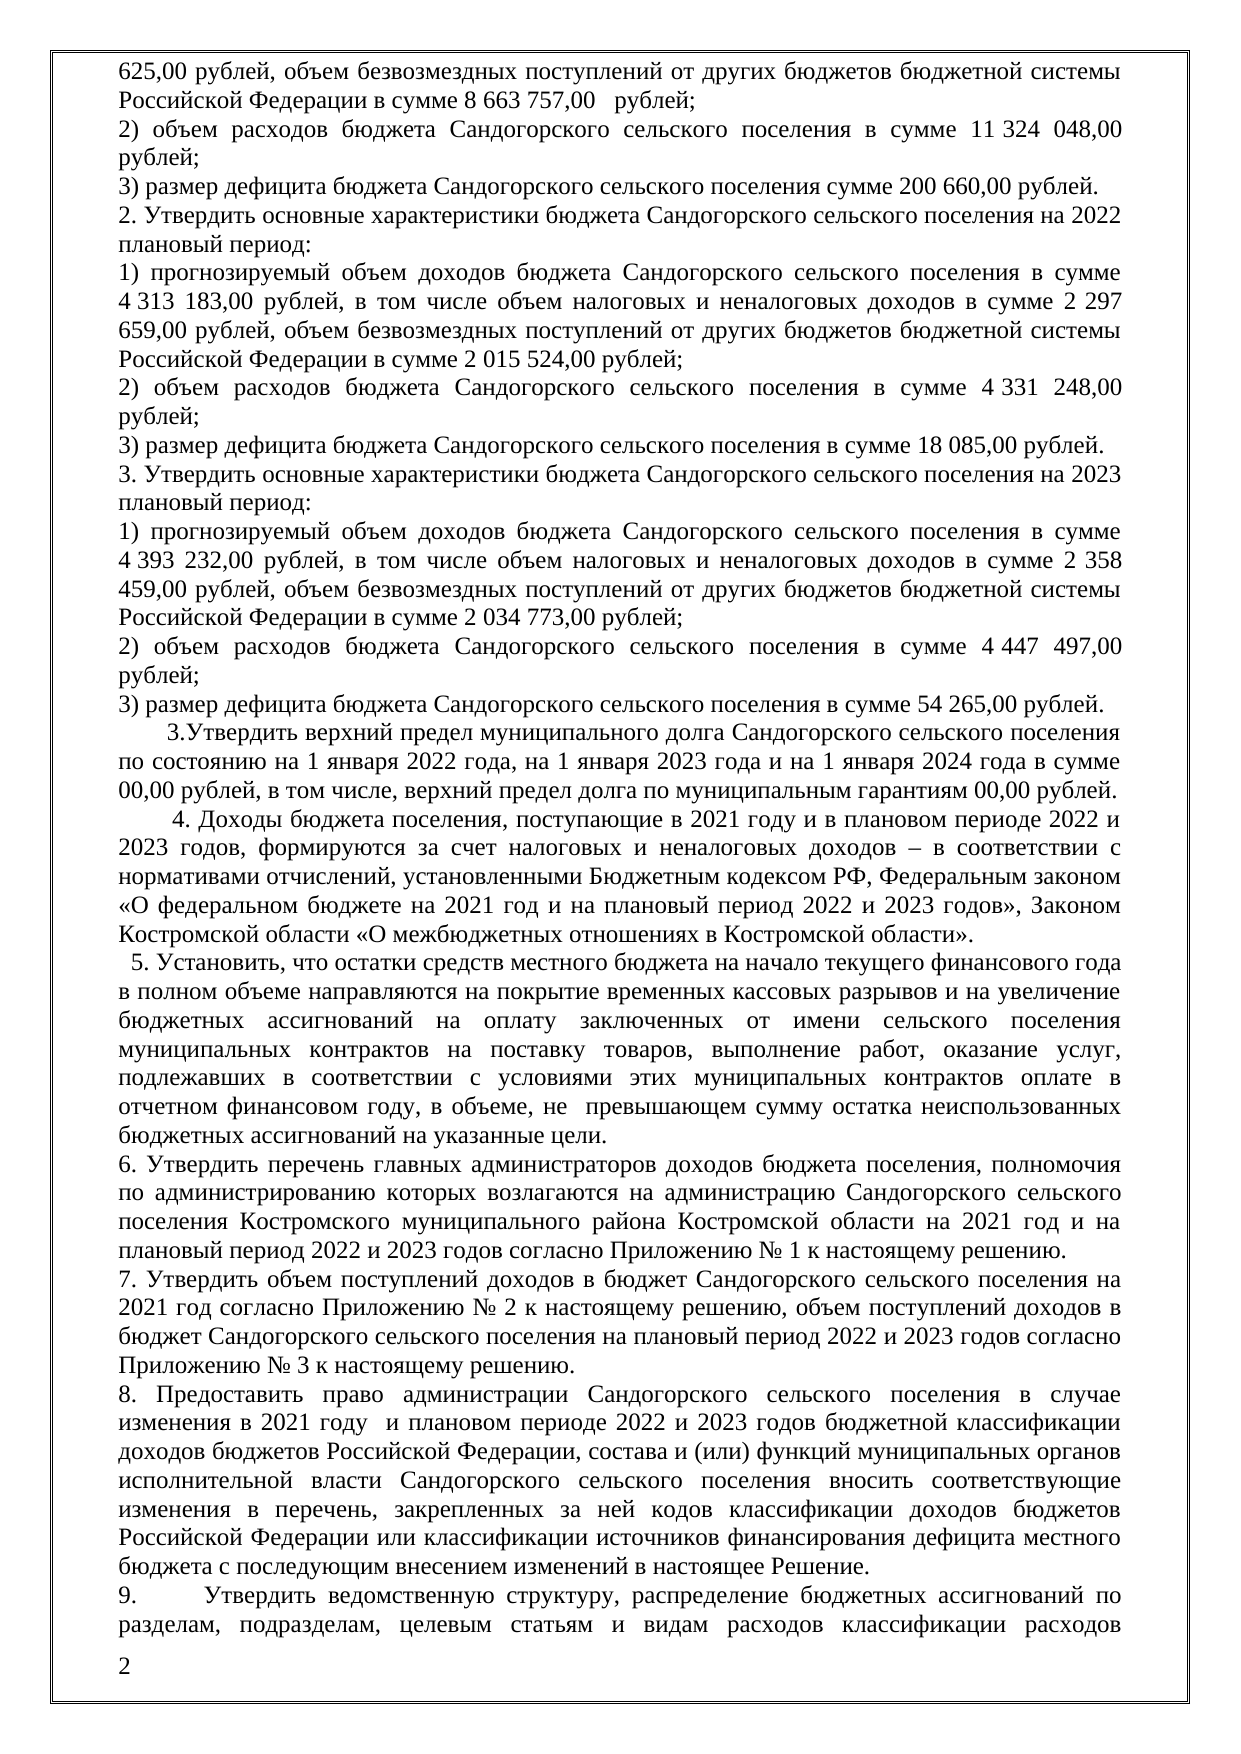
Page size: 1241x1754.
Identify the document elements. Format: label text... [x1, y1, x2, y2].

text 3. Утвердить основные характеристики бюджета Сандогорского сельского поселения на 2023 плановый период: [118, 459, 1122, 516]
text 6. Утвердить перечень главных администраторов доходов бюджета поселения, полномочия по администрированию которых возлагаются на администрацию Сандогорского сельского поселения Костромского муниципального района Костромской области на 2021 год и на плановый период 2022 и 2023 годов согласно Приложению № 1 к настоящему решению. [118, 1149, 1122, 1264]
text 3) размер дефицита бюджета Сандогорского сельского поселения в сумме 54 265,00 рублей. [118, 689, 1122, 717]
text 2) объем расходов бюджета Сандогорского сельского поселения в сумме 4 447 497,00 рублей; [118, 631, 1122, 689]
text 4. Доходы бюджета поселения, поступающие в 2021 году и в плановом периоде 2022 и 2023 годов, формируются за счет налоговых и неналоговых доходов – в соответствии с нормативами отчислений, установленными Бюджетным кодексом РФ, Федеральным законом «О федеральном бюджете на 2021 год и на плановый период 2022 и 2023 годов», Законом Костромской области «О межбюджетных отношениях в Костромской области». [118, 804, 1122, 947]
text 8. Предоставить право администрации Сандогорского сельского поселения в случае изменения в 2021 году и плановом периоде 2022 и 2023 годов бюджетной классификации доходов бюджетов Российской Федерации, состава и (или) функций муниципальных органов исполнительной власти Сандогорского сельского поселения вносить соответствующие изменения в перечень, закрепленных за ней кодов классификации доходов бюджетов Российской Федерации или классификации источников финансирования дефицита местного бюджета с последующим внесением изменений в настоящее Решение. [118, 1379, 1122, 1580]
text 2) объем расходов бюджета Сандогорского сельского поселения в сумме 11 324 048,00 рублей; [118, 114, 1122, 171]
text 1) прогнозируемый объем доходов бюджета Сандогорского сельского поселения в сумме 4 393 232,00 рублей, в том числе объем налоговых и неналоговых доходов в сумме 2 358 459,00 рублей, объем безвозмездных поступлений от других бюджетов бюджетной системы Российской Федерации в сумме 2 034 773,00 рублей; [118, 516, 1122, 631]
text 2. Утвердить основные характеристики бюджета Сандогорского сельского поселения на 2022 плановый период: [118, 200, 1122, 257]
text 3) размер дефицита бюджета Сандогорского сельского поселения сумме 200 660,00 рублей. [118, 171, 1122, 200]
text 1) прогнозируемый объем доходов бюджета Сандогорского сельского поселения в сумме 4 313 183,00 рублей, в том числе объем налоговых и неналоговых доходов в сумме 2 297 659,00 рублей, объем безвозмездных поступлений от других бюджетов бюджетной системы Российской Федерации в сумме 2 015 524,00 рублей; [118, 257, 1122, 372]
text 2) объем расходов бюджета Сандогорского сельского поселения в сумме 4 331 248,00 рублей; [118, 372, 1122, 430]
text 5. Установить, что остатки средств местного бюджета на начало текущего финансового года в полном объеме направляются на покрытие временных кассовых разрывов и на увеличение бюджетных ассигнований на оплату заключенных от имени сельского поселения муниципальных контрактов на поставку товаров, выполнение работ, оказание услуг, подлежавших в соответствии с условиями этих муниципальных контрактов оплате в отчетном финансовом году, в объеме, не превышающем сумму остатка неиспользованных бюджетных ассигнований на указанные цели. [118, 947, 1122, 1149]
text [118, 1580, 1122, 1637]
text 3) размер дефицита бюджета Сандогорского сельского поселения в сумме 18 085,00 рублей. [118, 430, 1122, 459]
text 3.Утвердить верхний предел муниципального долга Сандогорского сельского поселения по состоянию на 1 января 2022 года, на 1 января 2023 года и на 1 января 2024 года в сумме 00,00 рублей, в том числе, верхний предел долга по муниципальным гарантиям 00,00 рублей. [118, 717, 1122, 804]
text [118, 56, 1122, 114]
text 7. Утвердить объем поступлений доходов в бюджет Сандогорского сельского поселения на 2021 год согласно Приложению № 2 к настоящему решению, объем поступлений доходов в бюджет Сандогорского сельского поселения на плановый период 2022 и 2023 годов согласно Приложению № 3 к настоящему решению. [118, 1264, 1122, 1379]
